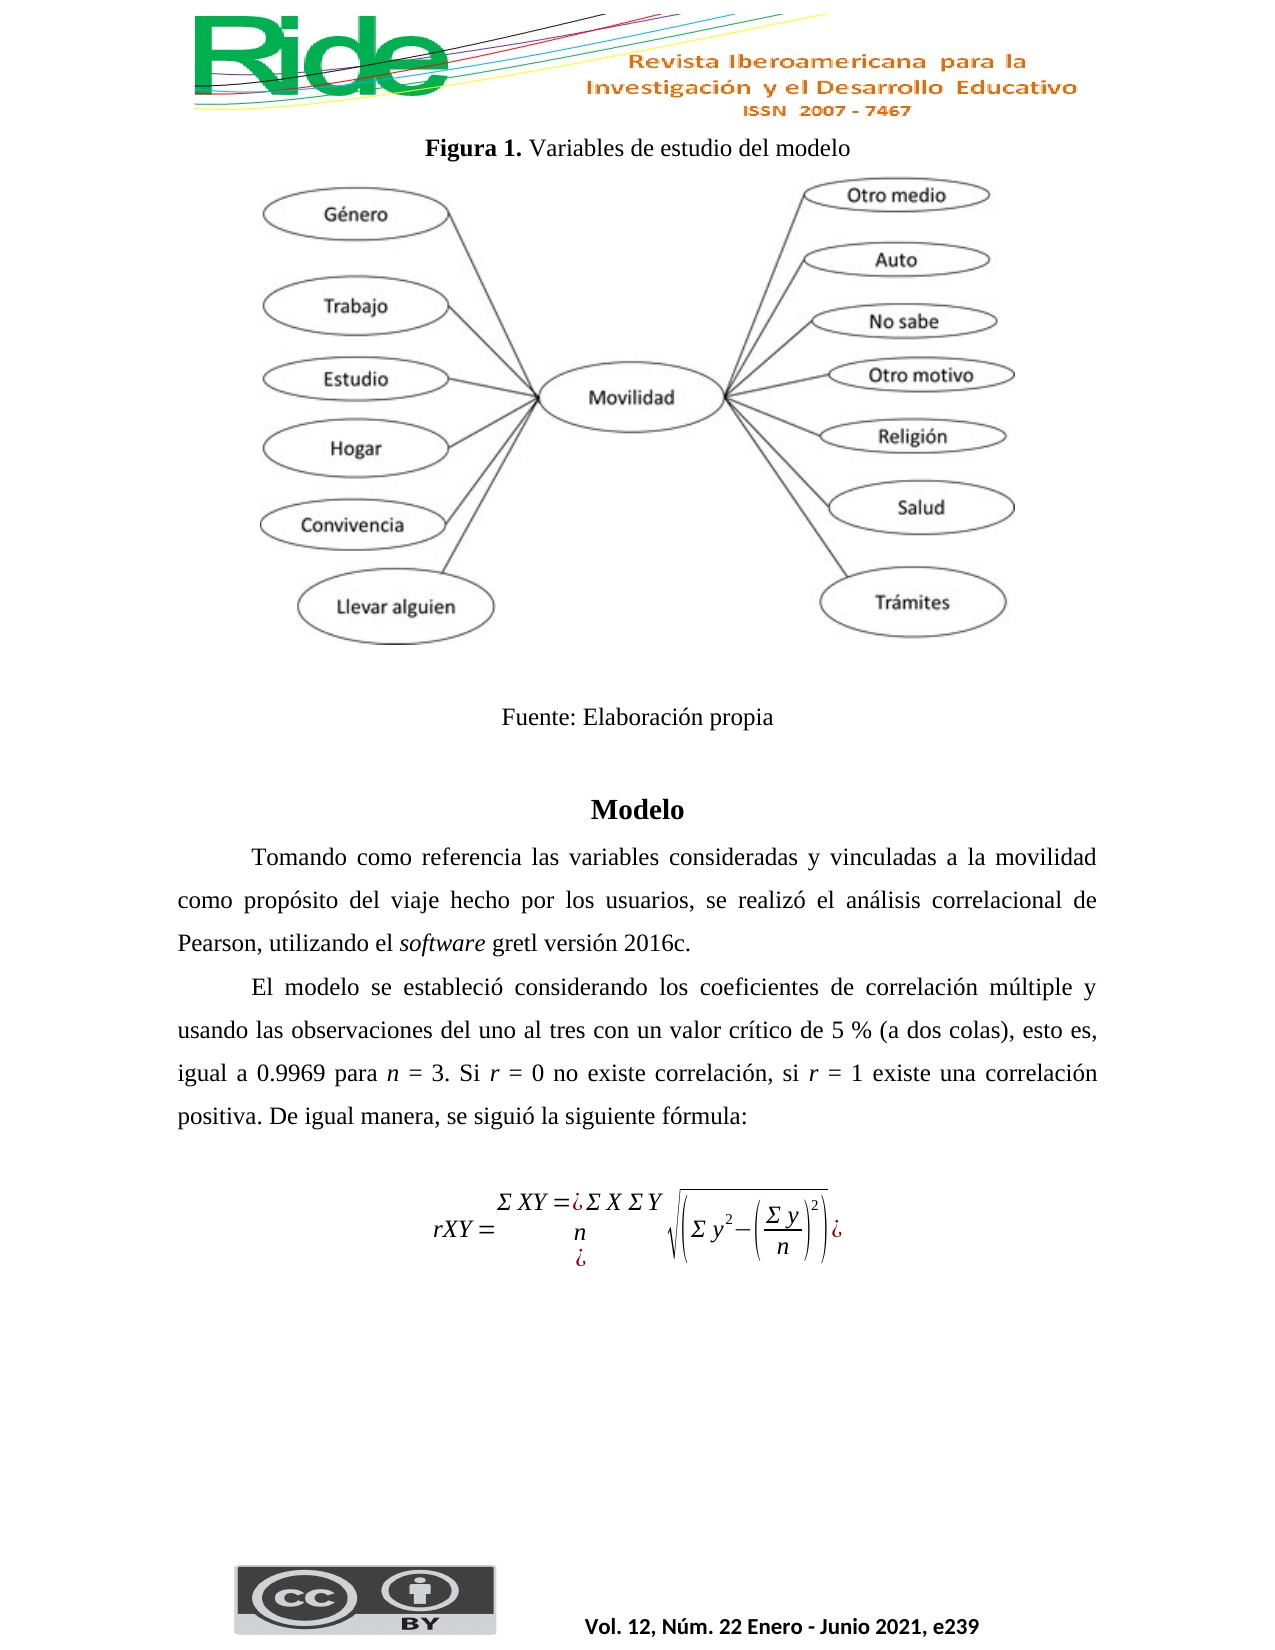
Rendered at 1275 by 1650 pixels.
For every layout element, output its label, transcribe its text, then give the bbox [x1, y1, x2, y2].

picture [260, 176, 1015, 645]
text El modelo se estableció considerando los coeficientes de correlación múltiple y usando las observaciones del uno al tres con un valor crítico de 5 % (a dos colas), esto es, igual a 0.9969 para n = 3. Si r = 0 no existe correlación, si r = 1 existe una correlación positiva. De igual manera, se siguió la siguiente fórmula: [177, 972, 1098, 1130]
text Fuente: Elaboración propia [177, 702, 1098, 731]
text Tomando como referencia las variables consideradas y vinculadas a la movilidad como propósito del viaje hecho por los usuarios, se realizó el análisis correlacional de Pearson, utilizando el software gretl versión 2016c. [177, 842, 1098, 957]
text Figura 1. Variables de estudio del modelo [177, 133, 1098, 162]
subtitle Modelo [177, 792, 1098, 825]
picture [194, 14, 1081, 119]
picture [234, 1565, 497, 1635]
